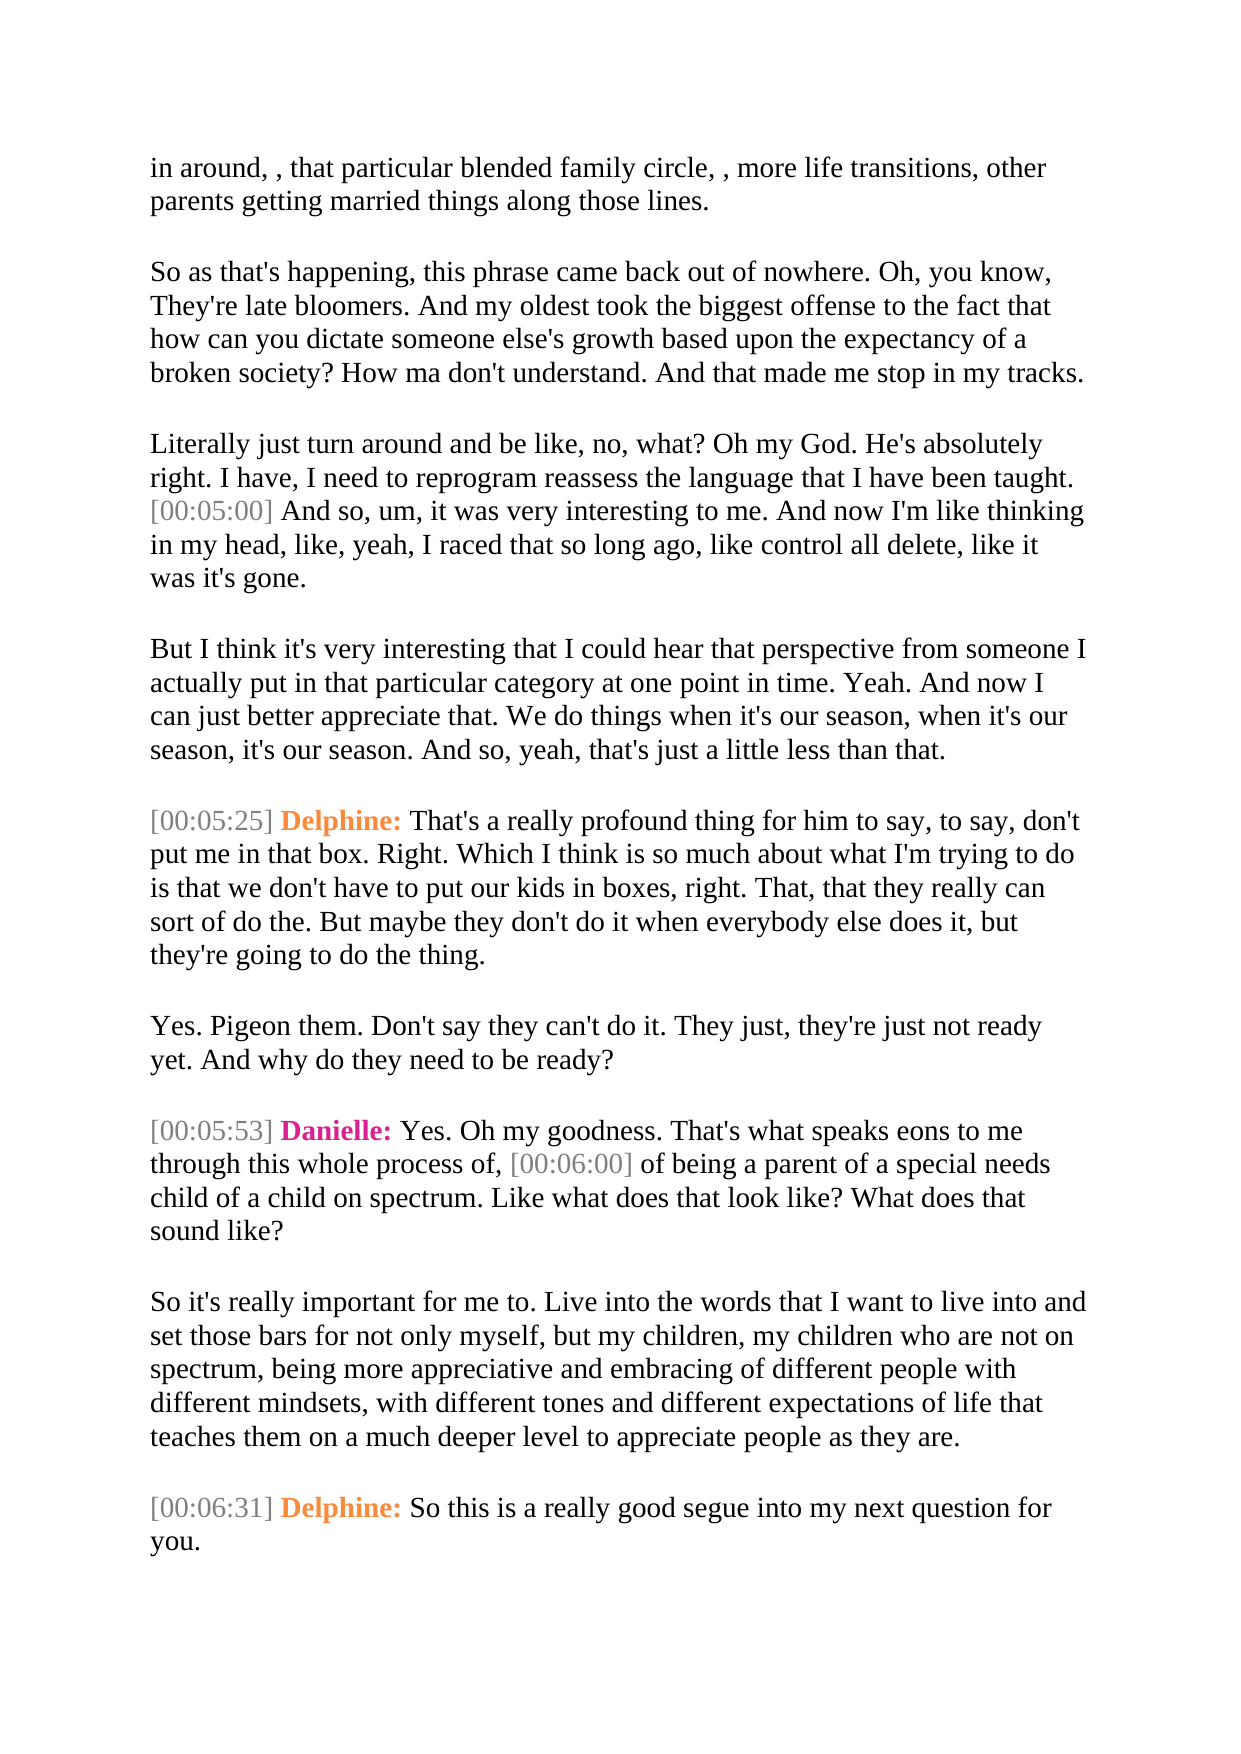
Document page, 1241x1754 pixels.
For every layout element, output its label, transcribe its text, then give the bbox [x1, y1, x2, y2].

text But I think it's very interesting that I could hear that perspective from someone I actually put in that particular category at one point in time. Yeah. And now I can just better appreciate that. We do things when it's our season, when it's our season, it's our season. And so, yeah, that's just a little less than that. [150, 631, 1090, 766]
text Yes. Pigeon them. Don't say they can't do it. They just, they're just not ready yet. And why do they need to be ready? [150, 1008, 1090, 1075]
text [00:05:53] Danielle: Yes. Oh my goodness. That's what speaks eons to me through this whole process of, [00:06:00] of being a parent of a special needs child of a child on spectrum. Like what does that look like? What does that sound like? [150, 1113, 1090, 1247]
text So as that's happening, this phrase came back out of nowhere. Oh, you know, They're late bloomers. And my oldest took the biggest offense to the fact that how can you dictate someone else's growth based upon the expectancy of a broken society? How ma don't understand. And that made me stop in my tracks. [150, 254, 1090, 389]
text [00:06:31] Delphine: So this is a really good segue into my next question for you. [150, 1490, 1090, 1557]
text Literally just turn around and be like, no, what? Oh my God. He's absolutely right. I have, I need to reprogram reassess the language that I have been taught. [00:05:00] And so, um, it was very interesting to me. And now I'm like thinking in my head, like, yeah, I raced that so long ago, like control all delete, like it was it's gone. [150, 426, 1090, 594]
text So it's really important for me to. Live into the words that I want to live into and set those bars for not only myself, but my children, my children who are not on spectrum, being more appreciative and embracing of different people with different mindsets, with different tones and different expectations of life that teaches them on a much deeper level to appreciate people as they are. [150, 1284, 1090, 1452]
text [00:05:25] Delphine: That's a really profound thing for him to say, to say, don't put me in that box. Right. Which I think is so much about what I'm trying to do is that we don't have to put our kids in boxes, right. That, that they really can sort of do the. But maybe they don't do it when everybody else does it, but they're going to do the thing. [150, 803, 1090, 971]
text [150, 150, 1090, 217]
